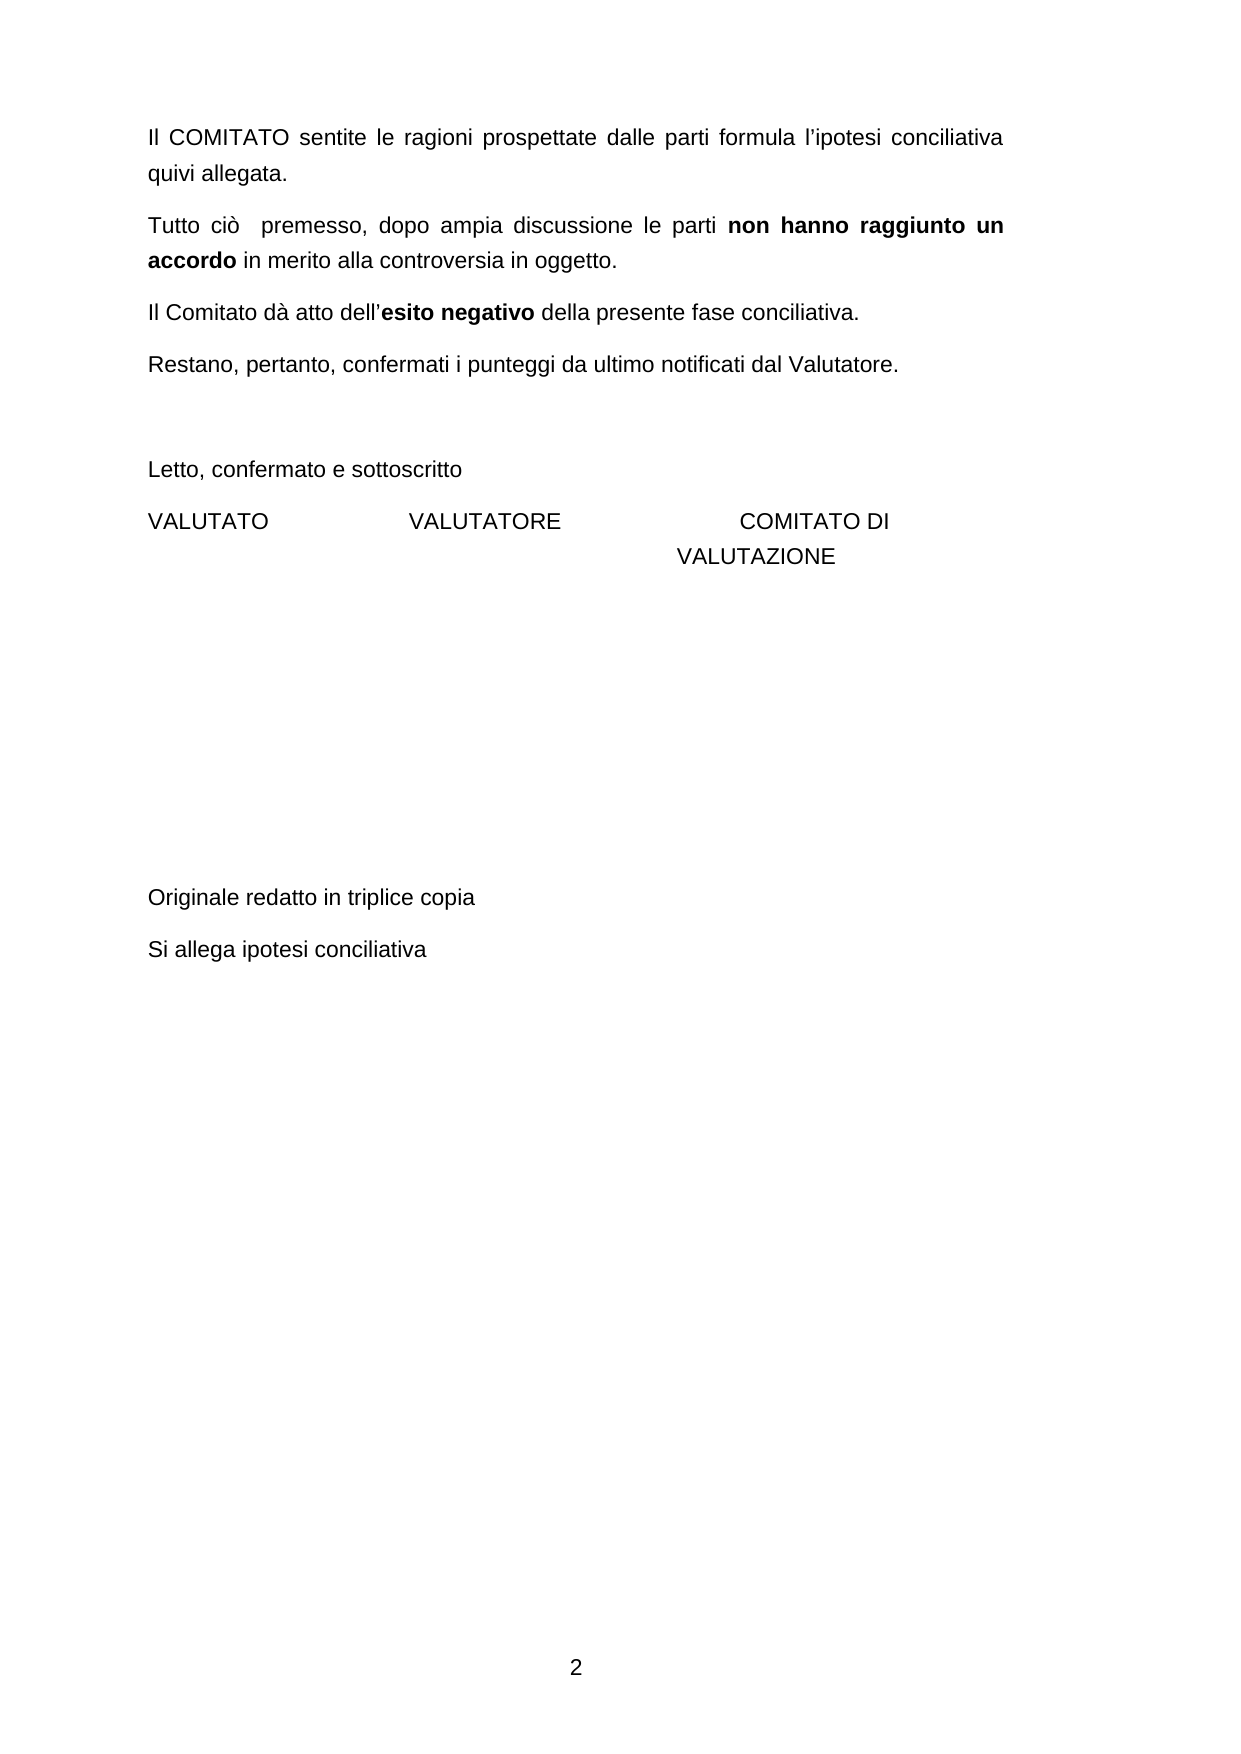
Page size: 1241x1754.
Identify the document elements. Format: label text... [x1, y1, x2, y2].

text Il COMITATO sentite le ragioni prospettate dalle parti formula l’ipotesi conciliativa quivi allegata. [148, 117, 1004, 188]
text Restano, pertanto, confermati i punteggi da ultimo notificati dal Valutatore. [148, 344, 1004, 380]
text Si allega ipotesi conciliativa [148, 929, 1004, 965]
text Originale redatto in triplice copia [148, 877, 1004, 913]
text Il Comitato dà atto dell’esito negativo della presente fase conciliativa. [148, 292, 1004, 328]
text Letto, confermato e sottoscritto [148, 449, 1004, 484]
text VALUTATO VALUTATORE COMITATO DI VALUTAZIONE [148, 501, 1004, 572]
text Tutto ciò premesso, dopo ampia discussione le parti non hanno raggiunto un accordo in merito alla controversia in oggetto. [148, 205, 1004, 276]
